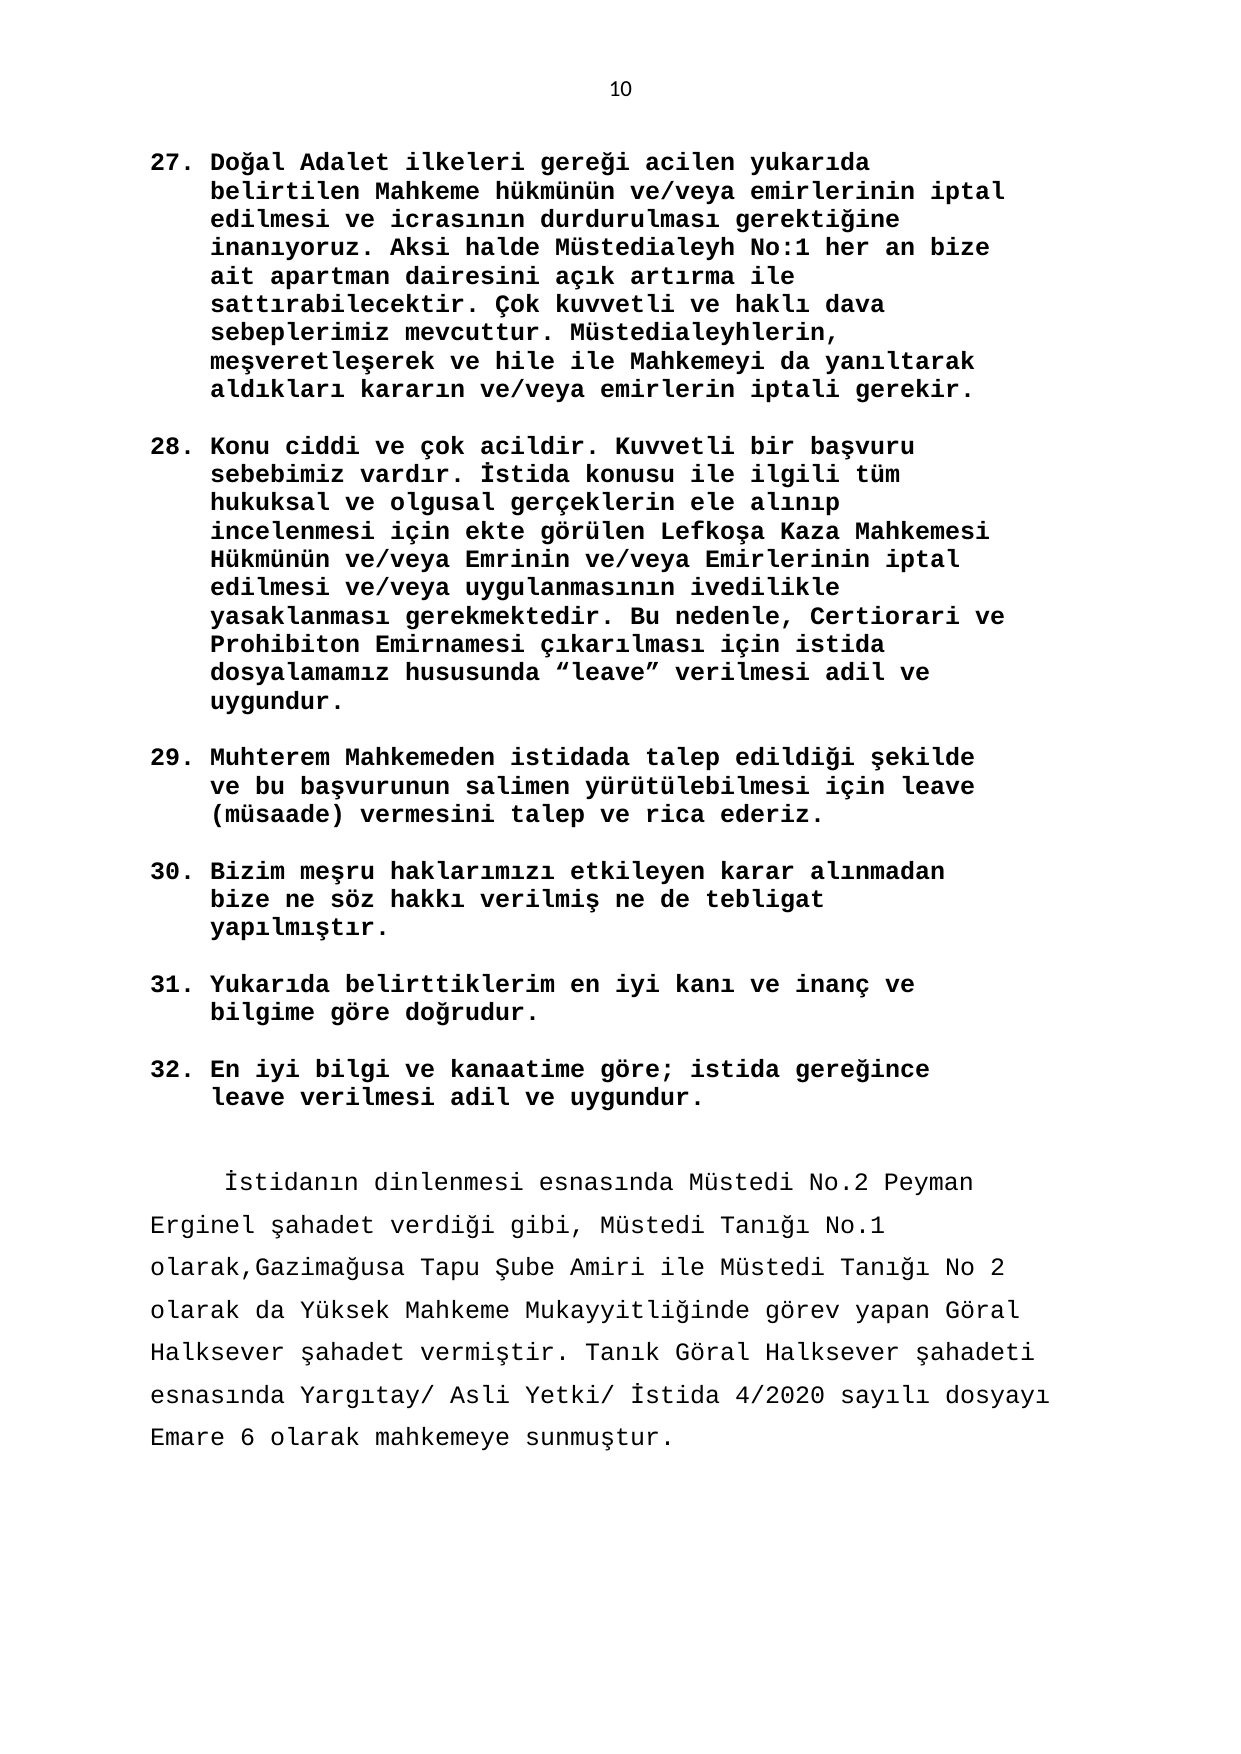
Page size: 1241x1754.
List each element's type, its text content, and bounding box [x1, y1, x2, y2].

text (müsaade) vermesini talep ve rica ederiz. [150, 802, 1090, 830]
text 32. En iyi bilgi ve kanaatime göre; istida gereğince [150, 1057, 1090, 1085]
text bilgime göre doğrudur. [150, 1000, 1090, 1028]
text Prohibiton Emirnamesi çıkarılması için istida [150, 632, 1090, 660]
text 30. Bizim meşru haklarımızı etkileyen karar alınmadan [150, 858, 1090, 887]
text yasaklanması gerekmektedir. Bu nedenle, Certiorari ve [150, 603, 1090, 632]
text sebebimiz vardır. İstida konusu ile ilgili tüm [150, 462, 1090, 490]
text sebeplerimiz mevcuttur. Müstedialeyhlerin, [150, 320, 1090, 348]
text leave verilmesi adil ve uygundur. [150, 1085, 1090, 1113]
text 31. Yukarıda belirttiklerim en iyi kanı ve inanç ve [150, 972, 1090, 1000]
text ve bu başvurunun salimen yürütülebilmesi için leave [150, 773, 1090, 802]
text edilmesi ve/veya uygulanmasının ivedilikle [150, 575, 1090, 603]
text 27. Doğal Adalet ilkeleri gereği acilen yukarıda [150, 150, 1090, 178]
text aldıkları kararın ve/veya emirlerin iptali gerekir. [150, 377, 1090, 405]
text dosyalamamız hususunda “leave” verilmesi adil ve [150, 660, 1090, 688]
text ait apartman dairesini açık artırma ile [150, 263, 1090, 292]
text 29. Muhterem Mahkemeden istidada talep edildiği şekilde [150, 745, 1090, 773]
text belirtilen Mahkeme hükmünün ve/veya emirlerinin iptal [150, 178, 1090, 207]
text edilmesi ve icrasının durdurulması gerektiğine [150, 207, 1090, 235]
text uygundur. [150, 688, 1090, 717]
text 28. Konu ciddi ve çok acildir. Kuvvetli bir başvuru [150, 433, 1090, 462]
text İstidanın dinlenmesi esnasında Müstedi No.2 Peyman Erginel şahadet verdiği gibi, Müstedi Tanığı No.1 olarak,Gazimağusa Tapu Şube Amiri ile Müstedi Tanığı No 2 olarak da Yüksek Mahkeme Mukayyitliğinde görev yapan Göral Halksever şahadet vermiştir. Tanık Göral Halksever şahadeti esnasında Yargıtay/ Asli Yetki/ İstida 4/2020 sayılı dosyayı Emare 6 olarak mahkemeye sunmuştur. [150, 1170, 1090, 1453]
text bize ne söz hakkı verilmiş ne de tebligat [150, 887, 1090, 915]
text inanıyoruz. Aksi halde Müstedialeyh No:1 her an bize [150, 235, 1090, 263]
text sattırabilecektir. Çok kuvvetli ve haklı dava [150, 292, 1090, 320]
text yapılmıştır. [150, 915, 1090, 943]
text meşveretleşerek ve hile ile Mahkemeyi da yanıltarak [150, 348, 1090, 377]
text Hükmünün ve/veya Emrinin ve/veya Emirlerinin iptal [150, 547, 1090, 575]
text hukuksal ve olgusal gerçeklerin ele alınıp [150, 490, 1090, 518]
text incelenmesi için ekte görülen Lefkoşa Kaza Mahkemesi [150, 518, 1090, 547]
